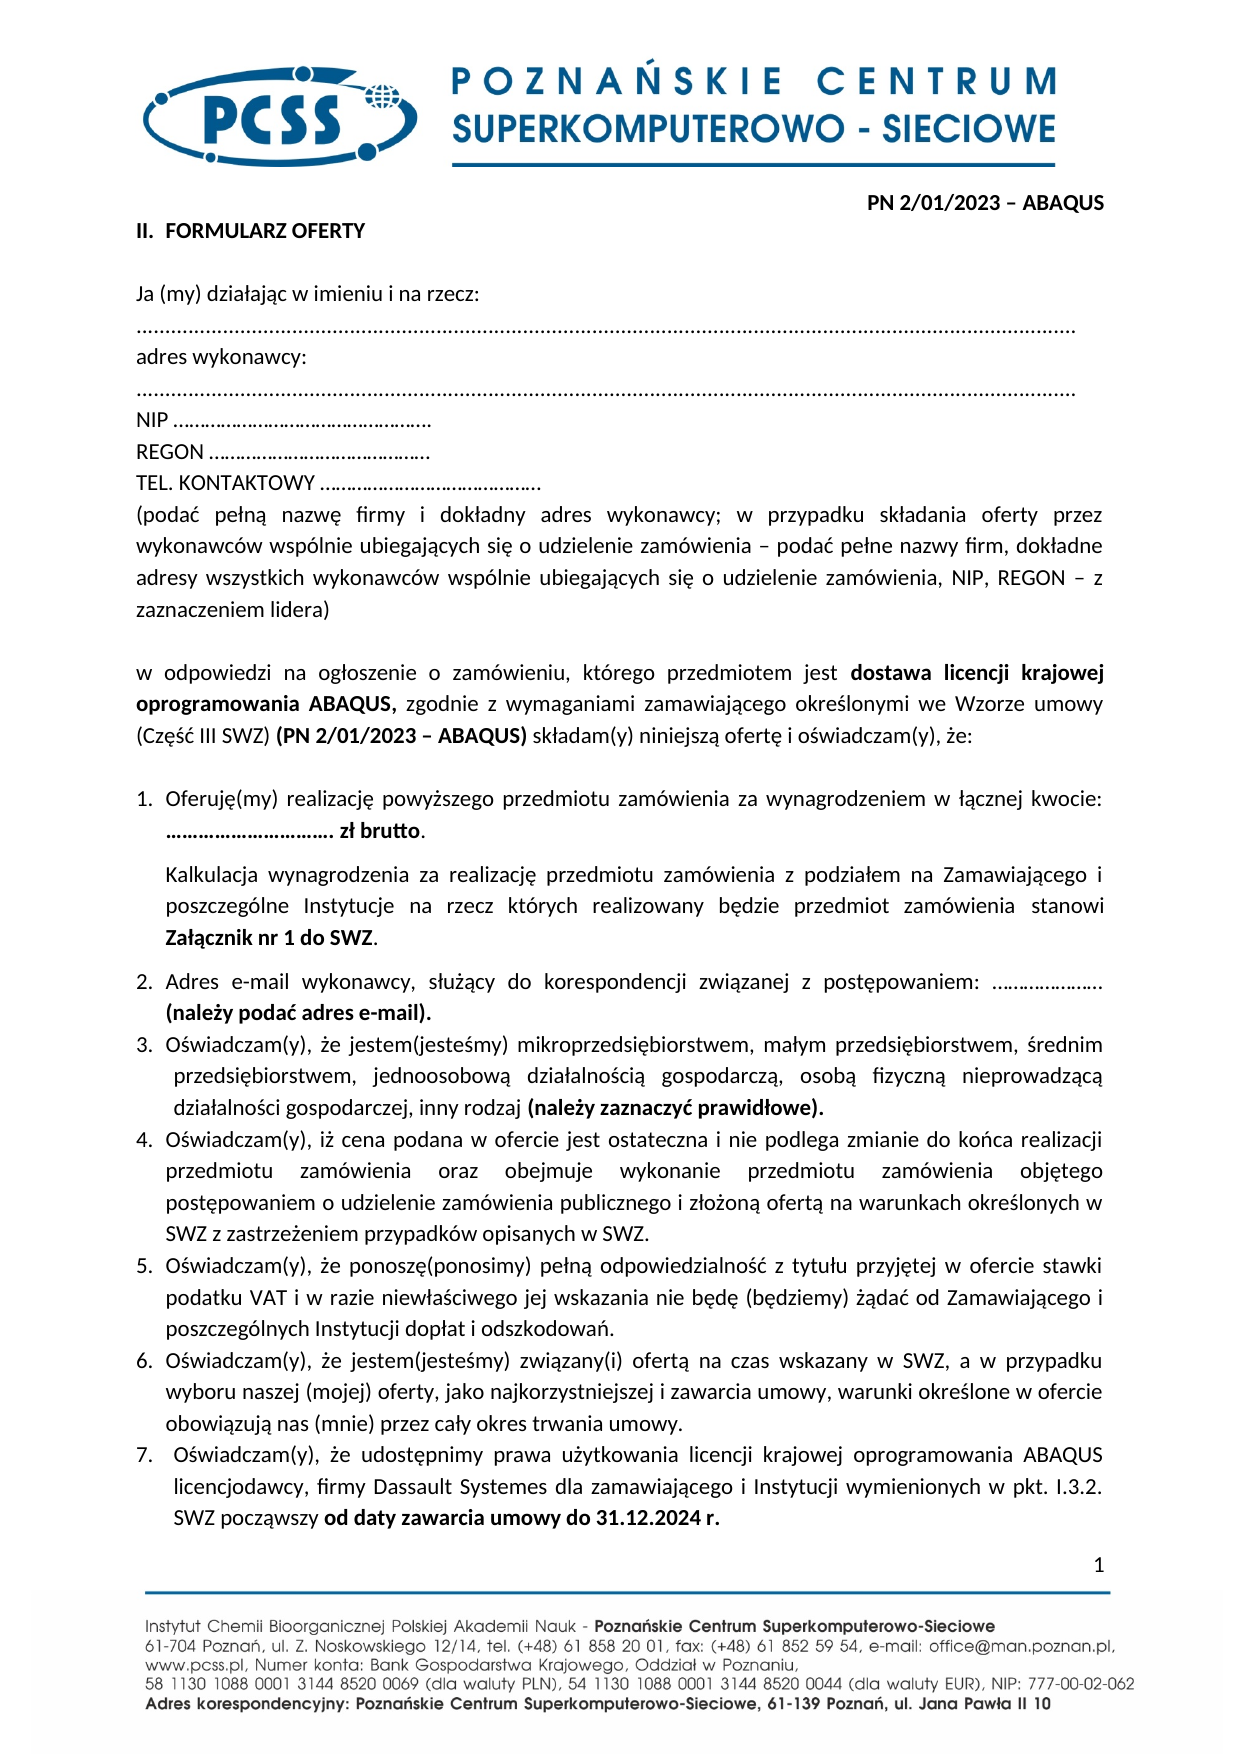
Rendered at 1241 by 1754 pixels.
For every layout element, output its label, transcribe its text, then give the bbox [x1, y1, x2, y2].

picture [31, 1589, 1224, 1754]
list Oświadczam(y), że jestem(jesteśmy) mikroprzedsiębiorstwem, małym przedsiębiorstwem, średnim przedsiębiorstwem, jednoosobową działalnością gospodarczą, osobą fizyczną nieprowadzącą działalności gospodarczej, inny rodzaj (należy zaznaczyć prawidłowe). [136, 1030, 1104, 1121]
list Oświadczam(y), że ponoszę(ponosimy) pełną odpowiedzialność z tytułu przyjętej w ofercie stawki podatku VAT i w razie niewłaściwego jej wskazania nie będę (będziemy) żądać od Zamawiającego i poszczególnych Instytucji dopłat i odszkodowań. [136, 1251, 1104, 1342]
text Ja (my) działając w imieniu i na rzecz: [136, 279, 1104, 307]
text ................................................................................................................................................................... [136, 311, 1104, 339]
text TEL. KONTAKTOWY …………………………………… [136, 468, 1104, 497]
text Kalkulacja wynagrodzenia za realizację przedmiotu zamówienia z podziałem na Zamawiającego i poszczególne Instytucje na rzecz których realizowany będzie przedmiot zamówienia stanowi Załącznik nr 1 do SWZ. [165, 860, 1104, 951]
text adres wykonawcy: [136, 342, 1104, 370]
list Oświadczam(y), że jestem(jesteśmy) związany(i) ofertą na czas wskazany w SWZ, a w przypadku wyboru naszej (mojej) oferty, jako najkorzystniejszej i zawarcia umowy, warunki określone w ofercie obowiązują nas (mnie) przez cały okres trwania umowy. [136, 1346, 1104, 1437]
picture [35, 0, 1162, 167]
text REGON …………………………………… [136, 437, 1104, 465]
list Oświadczam(y), iż cena podana w ofercie jest ostateczna i nie podlega zmianie do końca realizacji przedmiotu zamówienia oraz obejmuje wykonanie przedmiotu zamówienia objętego postępowaniem o udzielenie zamówienia publicznego i złożoną ofertą na warunkach określonych w SWZ z zastrzeżeniem przypadków opisanych w SWZ. [136, 1125, 1104, 1247]
list Oferuję(my) realizację powyższego przedmiotu zamówienia za wynagrodzeniem w łącznej kwocie: …………………………. zł brutto. [136, 784, 1104, 844]
subtitle FORMULARZ OFERTY [136, 216, 1104, 244]
text w odpowiedzi na ogłoszenie o zamówieniu, którego przedmiotem jest dostawa licencji krajowej oprogramowania ABAQUS, zgodnie z wymaganiami zamawiającego określonymi we Wzorze umowy (Część III SWZ) (PN 2/01/2023 – ABAQUS) składam(y) niniejszą ofertę i oświadczam(y), że: [136, 658, 1104, 749]
text NIP …………………………………………. [136, 405, 1104, 433]
text ................................................................................................................................................................... [136, 374, 1104, 402]
text (podać pełną nazwę firmy i dokładny adres wykonawcy; w przypadku składania oferty przez wykonawców wspólnie ubiegających się o udzielenie zamówienia – podać pełne nazwy firm, dokładne adresy wszystkich wykonawców wspólnie ubiegających się o udzielenie zamówienia, NIP, REGON – z zaznaczeniem lidera) [136, 500, 1104, 623]
list Adres e-mail wykonawcy, służący do korespondencji związanej z postępowaniem: ………………… (należy podać adres e-mail). [136, 967, 1104, 1027]
list Oświadczam(y), że udostępnimy prawa użytkowania licencji krajowej oprogramowania ABAQUS licencjodawcy, firmy Dassault Systemes dla zamawiającego i Instytucji wymienionych w pkt. I.3.2. SWZ począwszy od daty zawarcia umowy do 31.12.2024 r. [136, 1440, 1104, 1532]
